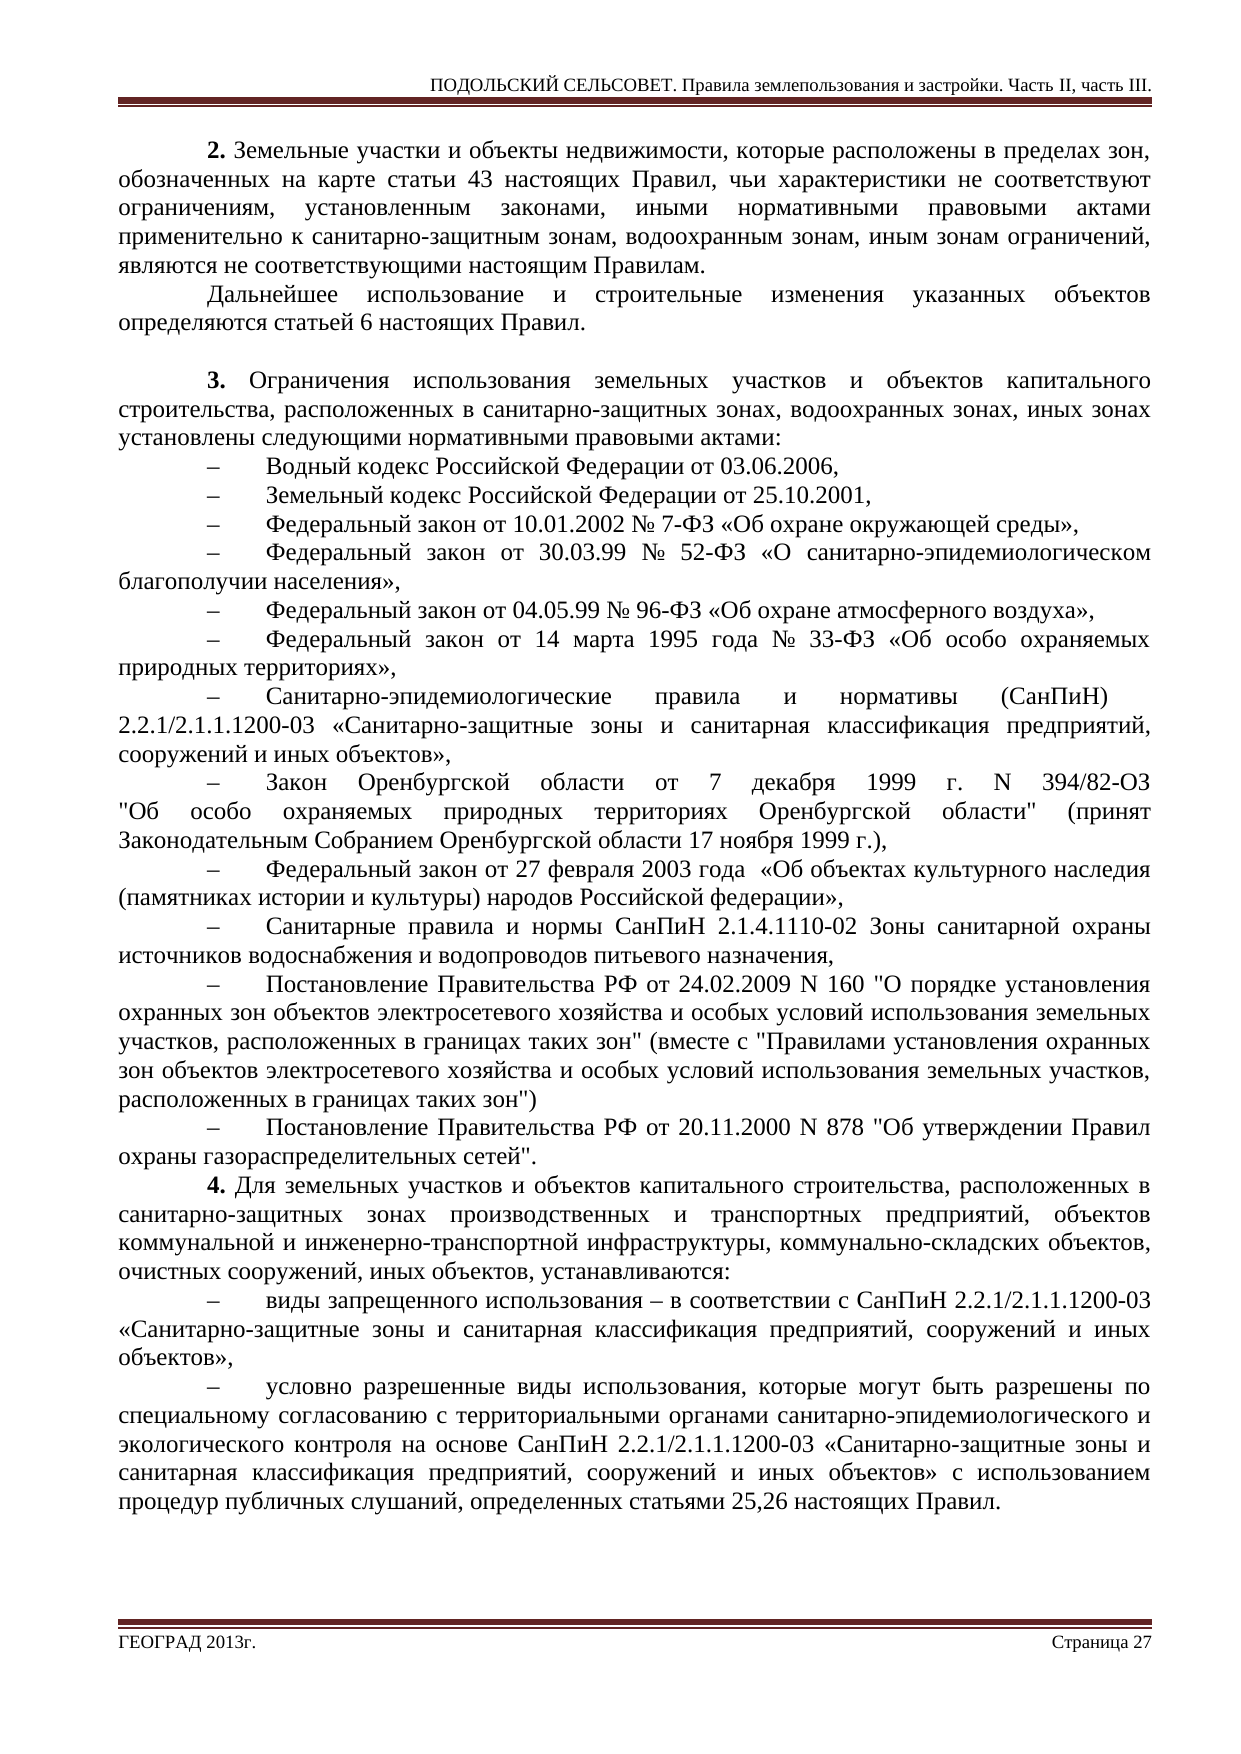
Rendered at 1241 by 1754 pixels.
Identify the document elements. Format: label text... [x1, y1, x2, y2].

list Земельный кодекс Российской Федерации от 25.10.2001, [118, 480, 1152, 509]
list условно разрешенные виды использования, которые могут быть разрешены по специальному согласованию с территориальными органами санитарно-эпидемиологического и экологического контроля на основе СанПиН 2.2.1/2.1.1.1200-03 «Санитарно-защитные зоны и санитарная классификация предприятий, сооружений и иных объектов» с использованием процедур публичных слушаний, определенных статьями 25,26 настоящих Правил. [118, 1371, 1152, 1515]
list Федеральный закон от 04.05.99 № 96-ФЗ «Об охране атмосферного воздуха», [118, 595, 1152, 624]
text Дальнейшее использование и строительные изменения указанных объектов определяются статьей 6 настоящих Правил. [118, 279, 1152, 336]
list Постановление Правительства РФ от 24.02.2009 N 160 "О порядке установления охранных зон объектов электросетевого хозяйства и особых условий использования земельных участков, расположенных в границах таких зон" (вместе с "Правилами установления охранных зон объектов электросетевого хозяйства и особых условий использования земельных участков, расположенных в границах таких зон") [118, 969, 1152, 1112]
list Федеральный закон от 27 февраля 2003 года «Об объектах культурного наследия (памятниках истории и культуры) народов Российской федерации», [118, 854, 1152, 911]
list Санитарные правила и нормы СанПиН 2.1.4.1110-02 Зоны санитарной охраны источников водоснабжения и водопроводов питьевого назначения, [118, 911, 1152, 969]
text 4. Для земельных участков и объектов капитального строительства, расположенных в санитарно-защитных зонах производственных и транспортных предприятий, объектов коммунальной и инженерно-транспортной инфраструктуры, коммунально-складских объектов, очистных сооружений, иных объектов, устанавливаются: [118, 1170, 1152, 1285]
text 3. Ограничения использования земельных участков и объектов капитального строительства, расположенных в санитарно-защитных зонах, водоохранных зонах, иных зонах установлены следующими нормативными правовыми актами: [118, 365, 1152, 451]
list Закон Оренбургской области от 7 декабря 1999 г. N 394/82-ОЗ "Об особо охраняемых природных территориях Оренбургской области" (принят Законодательным Собранием Оренбургской области 17 ноября 1999 г.), [118, 767, 1152, 854]
list Федеральный закон от 30.03.99 № 52-ФЗ «О санитарно-эпидемиологическом благополучии населения», [118, 537, 1152, 595]
list Федеральный закон от 10.01.2002 № 7-ФЗ «Об охране окружающей среды», [118, 509, 1152, 537]
text 2. Земельные участки и объекты недвижимости, которые расположены в пределах зон, обозначенных на карте статьи 43 настоящих Правил, чьи характеристики не соответствуют ограничениям, установленным законами, иными нормативными правовыми актами применительно к санитарно-защитным зонам, водоохранным зонам, иным зонам ограничений, являются не соответствующими настоящим Правилам. [118, 135, 1152, 279]
list Санитарно-эпидемиологические правила и нормативы (СанПиН) 2.2.1/2.1.1.1200-03 «Санитарно-защитные зоны и санитарная классификация предприятий, сооружений и иных объектов», [118, 681, 1152, 767]
list виды запрещенного использования – в соответствии с СанПиН 2.2.1/2.1.1.1200-03 «Санитарно-защитные зоны и санитарная классификация предприятий, сооружений и иных объектов», [118, 1285, 1152, 1371]
list Федеральный закон от 14 марта 1995 года № 33-ФЗ «Об особо охраняемых природных территориях», [118, 624, 1152, 681]
list Постановление Правительства РФ от 20.11.2000 N 878 "Об утверждении Правил охраны газораспределительных сетей". [118, 1112, 1152, 1170]
list Водный кодекс Российской Федерации от 03.06.2006, [118, 451, 1152, 480]
